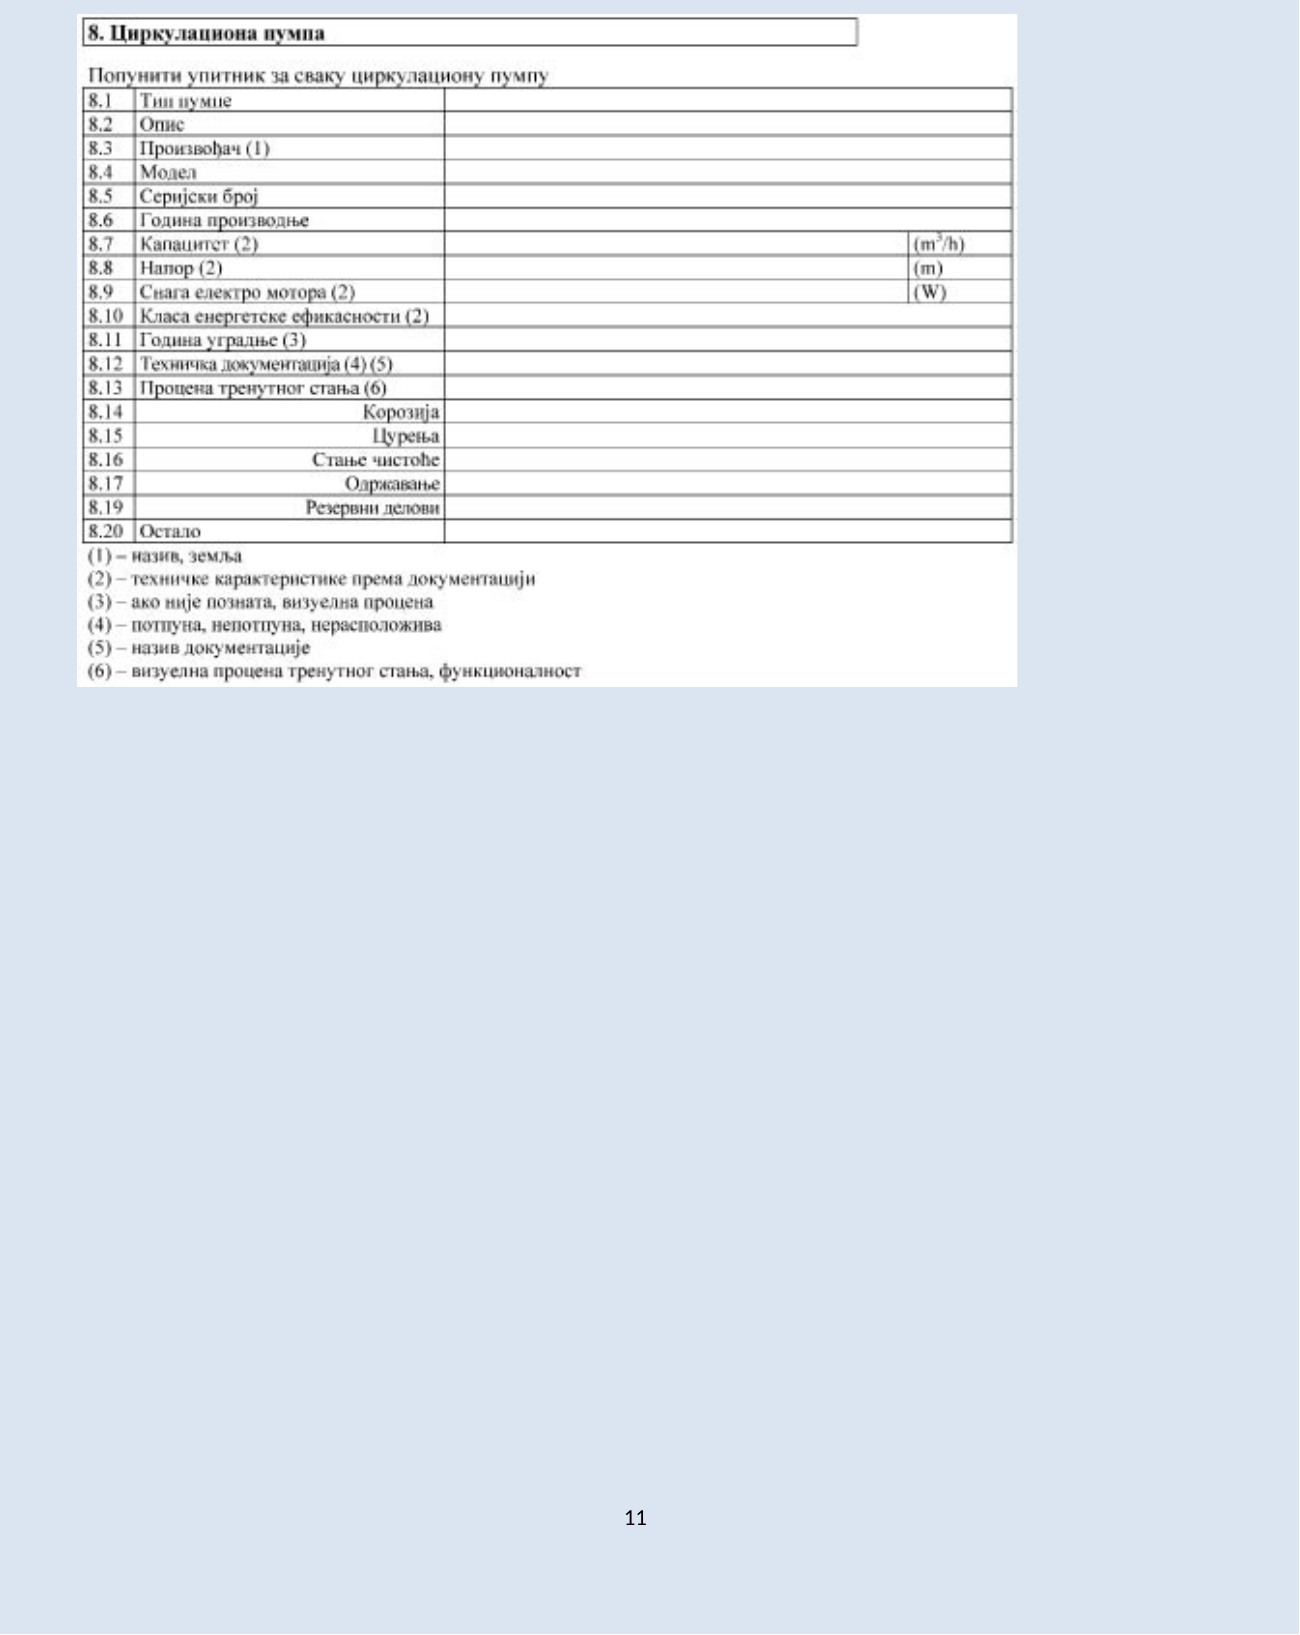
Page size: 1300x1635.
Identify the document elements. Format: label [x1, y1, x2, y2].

picture [77, 14, 1018, 687]
